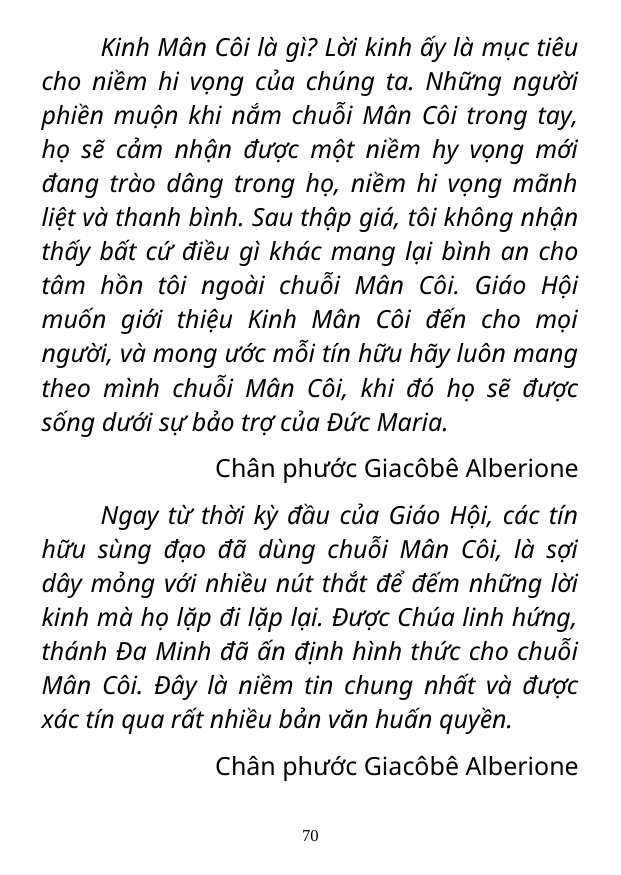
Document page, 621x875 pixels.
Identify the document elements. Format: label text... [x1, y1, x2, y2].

text Chân phước Giacôbê Alberione [41, 451, 579, 485]
text Chân phước Giacôbê Alberione [41, 748, 579, 782]
text Ngay từ thời kỳ đầu của Giáo Hội, các tín hữu sùng đạo đã dùng chuỗi Mân Côi, là sợi dây mỏng với nhiều nút thắt để đếm những lời kinh mà họ lặp đi lặp lại. Được Chúa linh hứng, thánh Đa Minh đã ấn định hình thức cho chuỗi Mân Côi. Đây là niềm tin chung nhất và được xác tín qua rất nhiều bản văn huấn quyền. [41, 497, 579, 736]
text Kinh Mân Côi là gì? Lời kinh ấy là mục tiêu cho niềm hi vọng của chúng ta. Những người phiền muộn khi nắm chuỗi Mân Côi trong tay, họ sẽ cảm nhận được một niềm hy vọng mới đang trào dâng trong họ, niềm hi vọng mãnh liệt và thanh bình. Sau thập giá, tôi không nhận thấy bất cứ điều gì khác mang lại bình an cho tâm hồn tôi ngoài chuỗi Mân Côi. Giáo Hội muốn giới thiệu Kinh Mân Côi đến cho mọi người, và mong ước mỗi tín hữu hãy luôn mang theo mình chuỗi Mân Côi, khi đó họ sẽ được sống dưới sự bảo trợ của Đức Maria. [41, 29, 579, 438]
